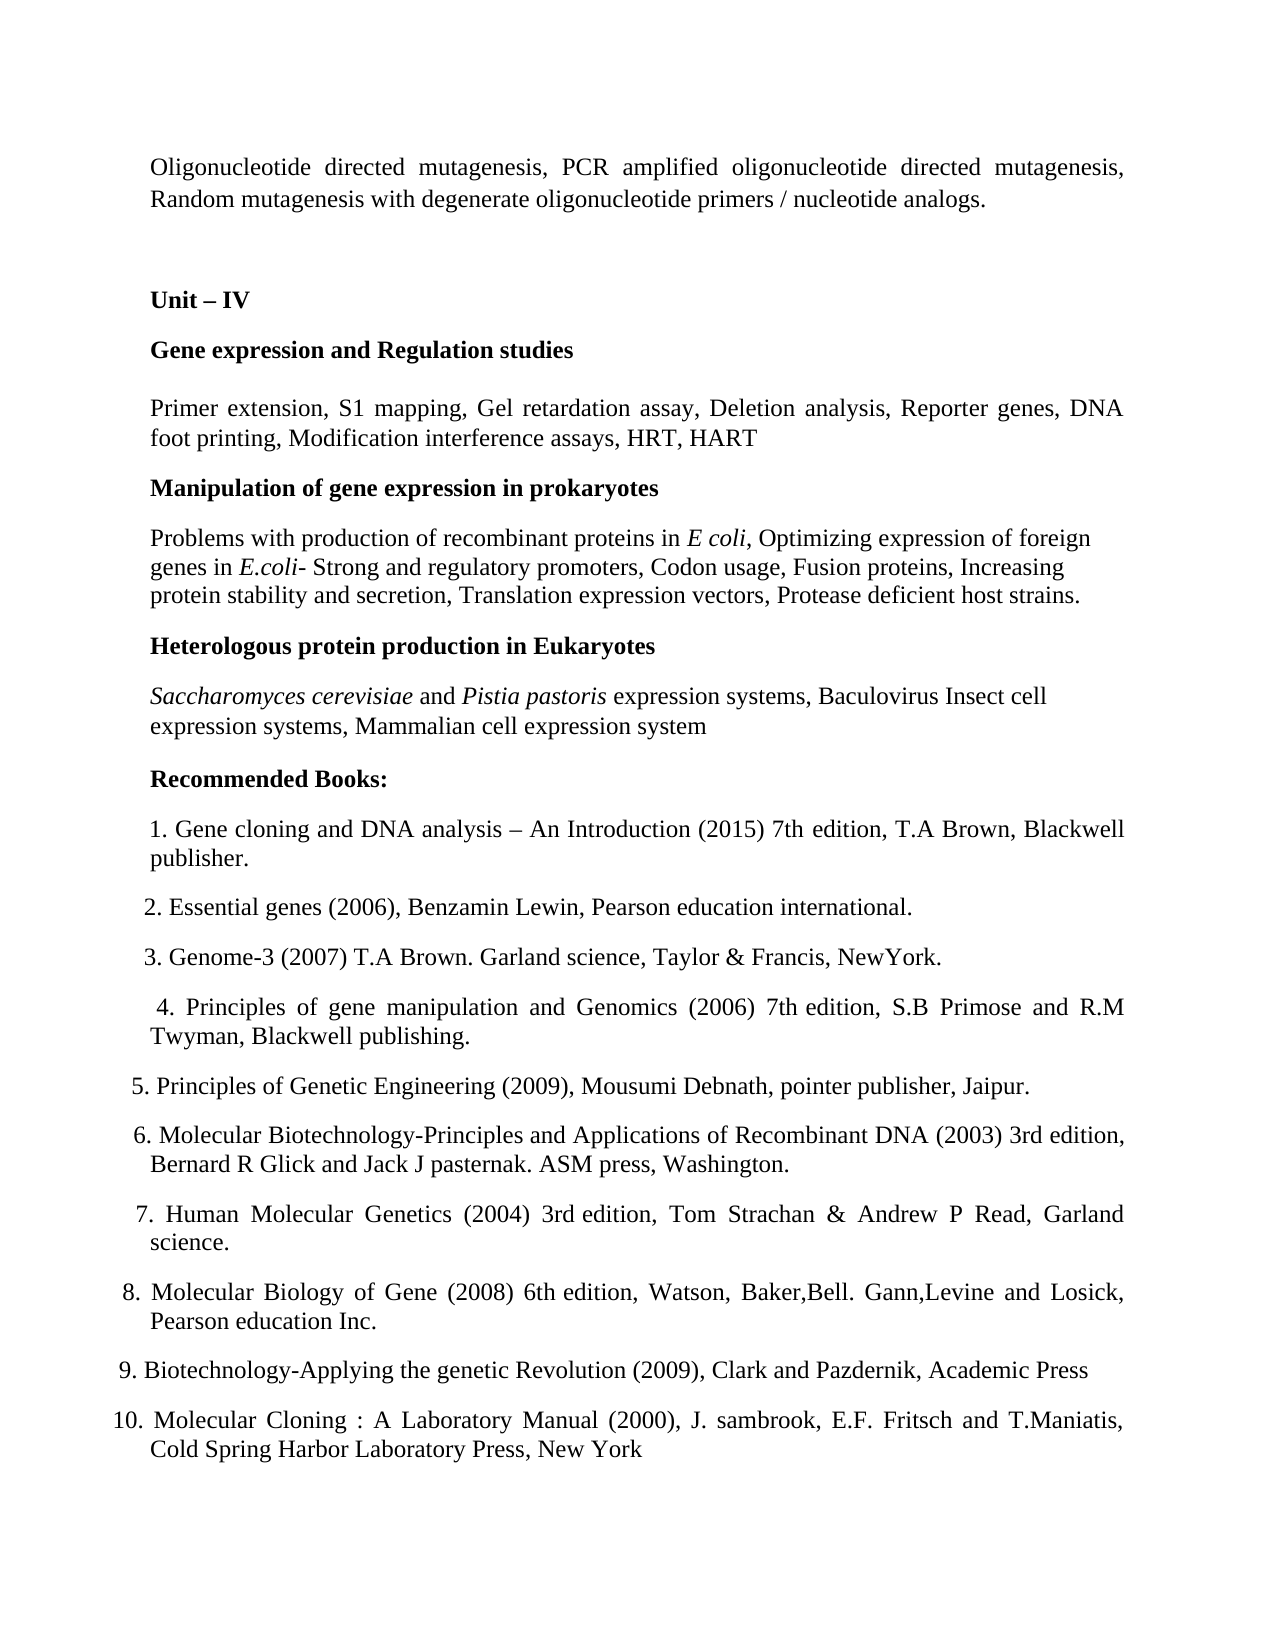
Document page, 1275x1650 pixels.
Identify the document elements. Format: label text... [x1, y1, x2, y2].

text 2. Essential genes (2006), Benzamin Lewin, Pearson education international. [112, 892, 1125, 921]
text 10. Molecular Cloning : A Laboratory Manual (2000), J. sambrook, E.F. Fritsch and T.Maniatis, Cold Spring Harbor Laboratory Press, New York [112, 1405, 1125, 1462]
text Primer extension, S1 mapping, Gel retardation assay, Deletion analysis, Reporter genes, DNA foot printing, Modification interference assays, HRT, HART [150, 392, 1125, 452]
text 6. Molecular Biotechnology-Principles and Applications of Recombinant DNA (2003) 3rd edition, Bernard R Glick and Jack J pasternak. ASM press, Washington. [112, 1120, 1125, 1178]
text Manipulation of gene expression in prokaryotes [150, 472, 1125, 502]
text 9. Biotechnology-Applying the genetic Revolution (2009), Clark and Pazdernik, Academic Press [112, 1355, 1125, 1384]
text 1. Gene cloning and DNA analysis – An Introduction (2015) 7th edition, T.A Brown, Blackwell publisher. [112, 814, 1125, 871]
text Gene expression and Regulation studies [150, 334, 1125, 364]
text Problems with production of recombinant proteins in E coli, Optimizing expression of foreign genes in E.coli- Strong and regulatory promoters, Codon usage, Fusion proteins, Increasing protein stability and secretion, Translation expression vectors, Protease deficient host strains. [150, 523, 1125, 609]
text Oligonucleotide directed mutagenesis, PCR amplified oligonucleotide directed mutagenesis, Random mutagenesis with degenerate oligonucleotide primers / nucleotide analogs. [150, 150, 1125, 212]
text Unit – IV [150, 284, 1125, 313]
text 8. Molecular Biology of Gene (2008) 6th edition, Watson, Baker,Bell. Gann,Levine and Losick, Pearson education Inc. [112, 1277, 1125, 1334]
text Recommended Books: [150, 763, 1125, 793]
text 4. Principles of gene manipulation and Genomics (2006) 7th edition, S.B Primose and R.M Twyman, Blackwell publishing. [112, 992, 1125, 1050]
text 7. Human Molecular Genetics (2004) 3rd edition, Tom Strachan & Andrew P Read, Garland science. [112, 1199, 1125, 1256]
text Heterologous protein production in Eukaryotes [150, 630, 1125, 660]
text Saccharomyces cerevisiae and Pistia pastoris expression systems, Baculovirus Insect cell expression systems, Mammalian cell expression system [150, 681, 1125, 740]
text 3. Genome-3 (2007) T.A Brown. Garland science, Taylor & Francis, NewYork. [112, 942, 1125, 971]
text 5. Principles of Genetic Engineering (2009), Mousumi Debnath, pointer publisher, Jaipur. [112, 1071, 1125, 1099]
